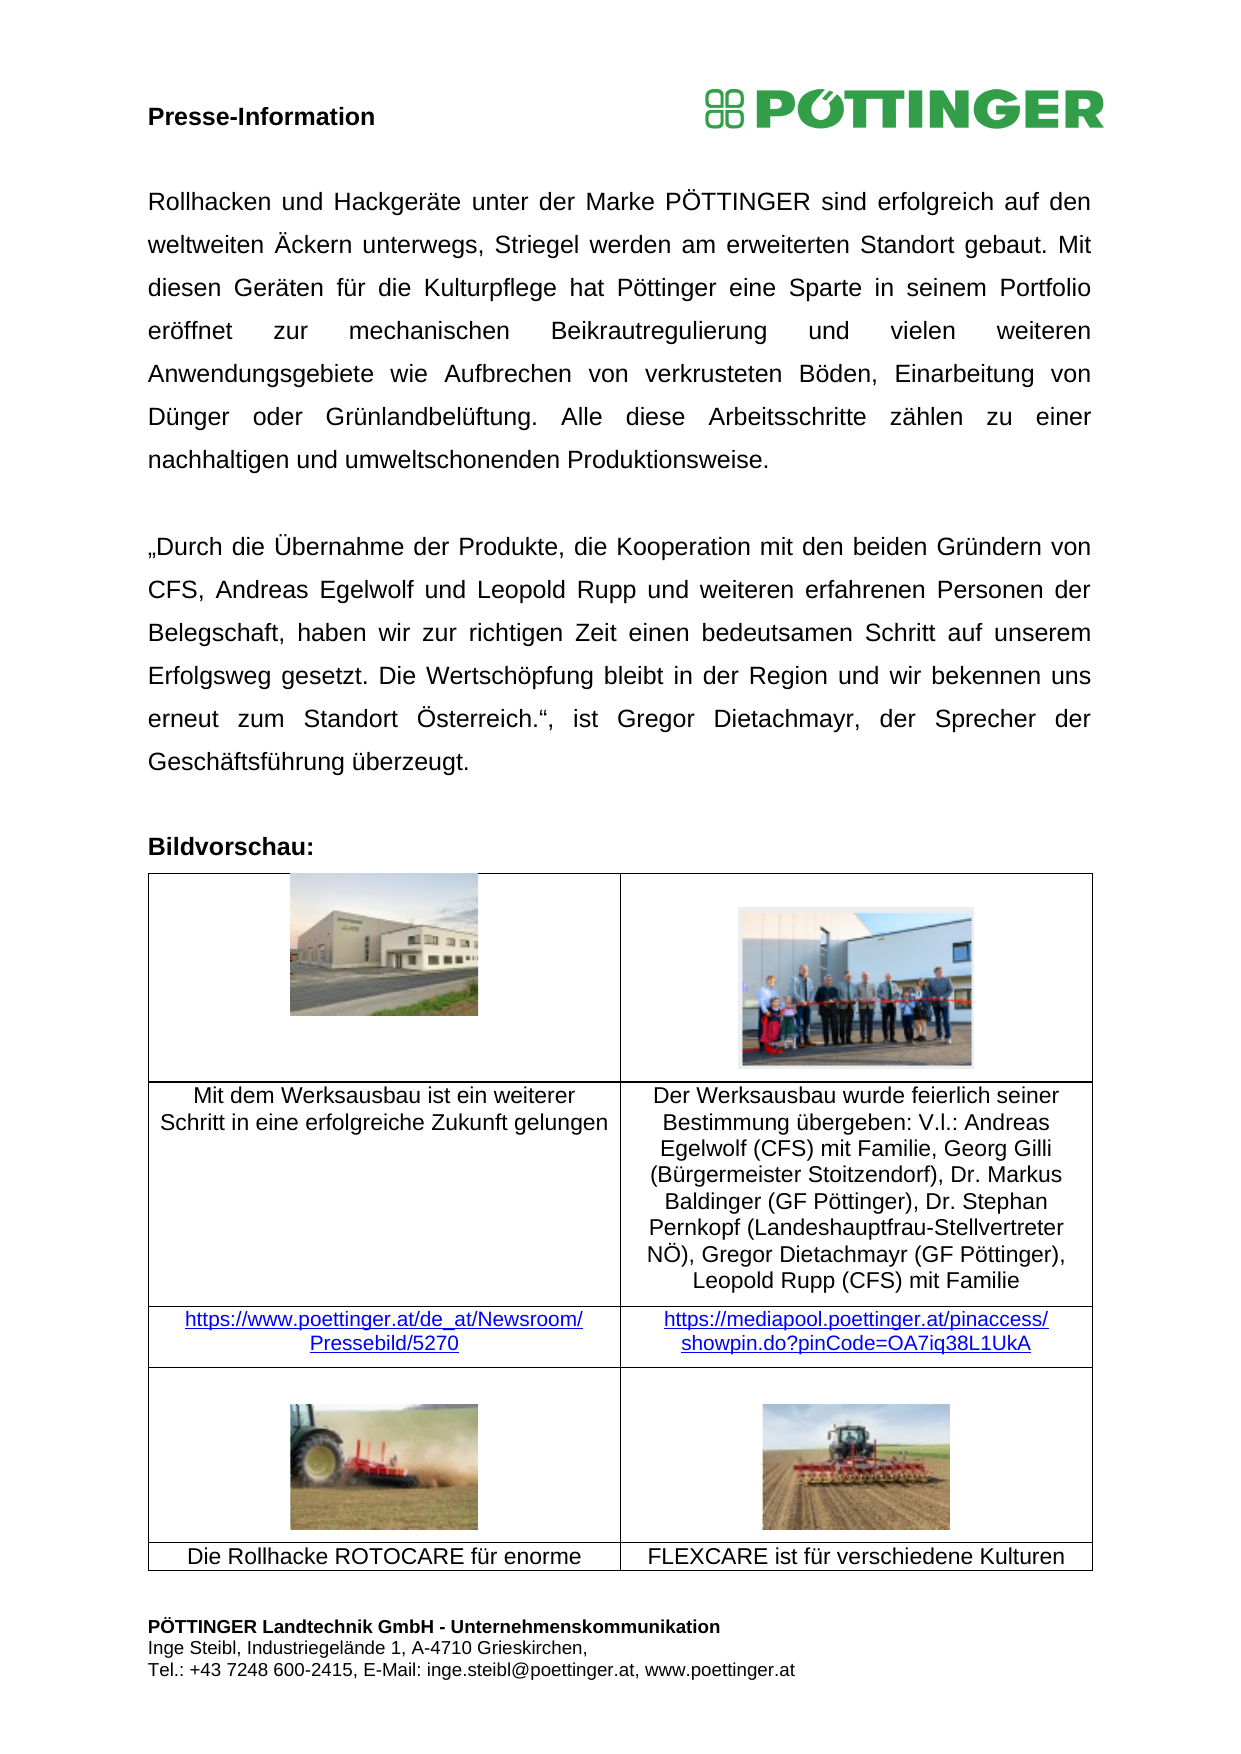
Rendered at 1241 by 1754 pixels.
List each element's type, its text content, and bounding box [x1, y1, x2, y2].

picture [705, 89, 1104, 129]
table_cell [149, 1543, 620, 1569]
picture [762, 1404, 950, 1530]
table_header [621, 874, 1092, 1081]
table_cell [621, 1543, 1092, 1569]
table_cell https://www.poettinger.at/de_at/Newsroom/Pressebild/5270 [149, 1307, 620, 1367]
table_cell Der Werksausbau wurde feierlich seiner Bestimmung übergeben: V.l.: Andreas Egelwolf (CFS) mit Familie, Georg Gilli (Bürgermeister Stoitzendorf), Dr. Markus Baldinger (GF Pöttinger), Dr. Stephan Pernkopf (Landeshauptfrau-Stellvertreter NÖ), Gregor Dietachmayr (GF Pöttinger), Leopold Rupp (CFS) mit Familie [621, 1083, 1092, 1306]
table_cell https://mediapool.poettinger.at/pinaccess/showpin.do?pinCode=OA7iq38L1UkA [621, 1307, 1092, 1367]
table_cell [149, 1368, 620, 1542]
table_header [149, 874, 620, 1081]
table_cell [621, 1368, 1092, 1542]
table_cell Mit dem Werksausbau ist ein weiterer Schritt in eine erfolgreiche Zukunft gelungen [149, 1083, 620, 1306]
picture [290, 873, 479, 1016]
picture [738, 907, 974, 1069]
text Bildvorschau: [148, 832, 1093, 860]
picture [290, 1404, 478, 1530]
text Rollhacken und Hackgeräte unter der Marke PÖTTINGER sind erfolgreich auf den weltweiten Äckern unterwegs, Striegel werden am erweiterten Standort gebaut. Mit diesen Geräten für die Kulturpflege hat Pöttinger eine Sparte in seinem Portfolio eröffnet zur mechanischen Beikrautregulierung und vielen weiteren Anwendungsgebiete wie Aufbrechen von verkrusteten Böden, Einarbeitung von Dünger oder Grünlandbelüftung. Alle diese Arbeitsschritte zählen zu einer nachhaltigen und umweltschonenden Produktionsweise. [148, 187, 1093, 474]
text „Durch die Übernahme der Produkte, die Kooperation mit den beiden Gründern von CFS, Andreas Egelwolf und Leopold Rupp und weiteren erfahrenen Personen der Belegschaft, haben wir zur richtigen Zeit einen bedeutsamen Schritt auf unserem Erfolgsweg gesetzt. Die Wertschöpfung bleibt in der Region und wir bekennen uns erneut zum Standort Österreich.“, ist Gregor Dietachmayr, der Sprecher der Geschäftsführung überzeugt. [148, 532, 1093, 776]
